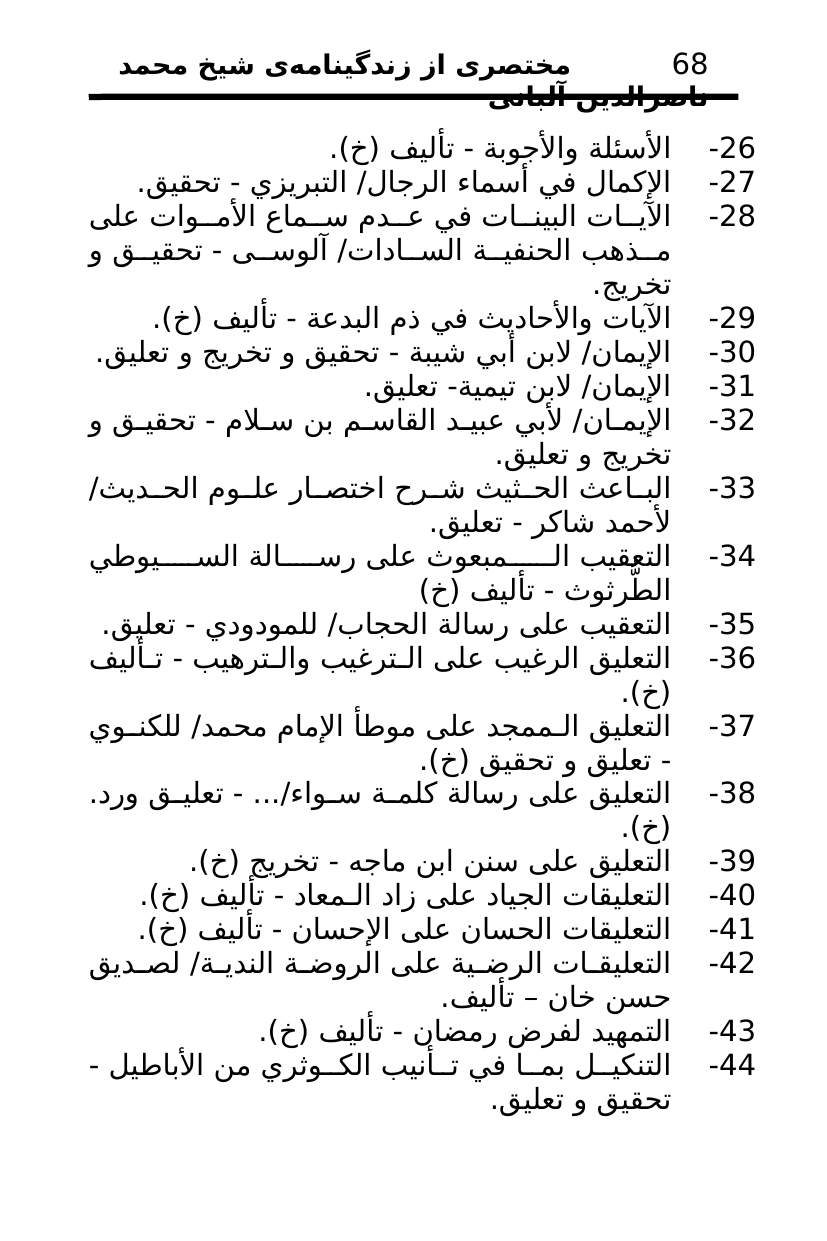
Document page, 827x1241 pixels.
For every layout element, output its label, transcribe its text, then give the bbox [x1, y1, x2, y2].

list التعليقات الحسان على الإحسان - تألیف (خ). [89, 913, 708, 947]
list الآيات البينات في عدم سماع الأموات على مذهب الحنفية السادات/ آلوسی - تحقیق و تخریج. [89, 199, 708, 301]
list التمهيد لفرض رمضان - تألیف (خ). [89, 1014, 708, 1048]
list التعليقات الجياد على زاد الـمعاد - تألیف (خ). [89, 879, 708, 913]
list التعليقات الرضية على الروضة الندية/ لصديق حسن خان – تألیف. [89, 947, 708, 1014]
list التعقيب الـمبعوث على رسالة السيوطي الطُّرثوث - تألیف (خ) [89, 539, 708, 607]
list الإكمال في أسماء الرجال/ التبريزي - تحقیق. [89, 166, 708, 199]
list التعليق الرغيب على الترغيب والترهيب - تألیف (خ). [89, 641, 708, 709]
list الأسئلة والأجوبة - تألیف (خ). [89, 132, 708, 166]
list الإيمان/ لابن تيمية‌- تعلیق. [89, 369, 708, 403]
list التنكيل بما في تأنيب الكوثري من الأباطيل - تحقیق و تعلیق. [89, 1048, 708, 1116]
list التعليق على رسالة كلمة سواء/... - تعلیق ورد.(خ). [89, 777, 708, 845]
list التعليق الـممجد على موطأ الإمام محمد/ للكنوي - تعلیق و تحقیق (خ). [89, 709, 708, 777]
list الآيات والأحاديث في ذم البدعة - تألیف (خ). [89, 301, 708, 335]
list التعليق على سنن ابن ماجه - تخریج (خ). [89, 845, 708, 879]
list التعقيب على رسالة الحجاب/ للمودودي - تعلیق. [89, 607, 708, 641]
list الإيمان/ لأبي عبيد القاسم بن سلام - تحقیق و تخریج و تعلیق. [89, 403, 708, 471]
list الإيمان/ لابن أبي شيبة - تحقیق و تخریج و تعلیق. [89, 335, 708, 369]
list الباعث الحثيث شرح اختصار علوم الحديث/ لأحمد شاكر - تعلیق. [89, 471, 708, 539]
